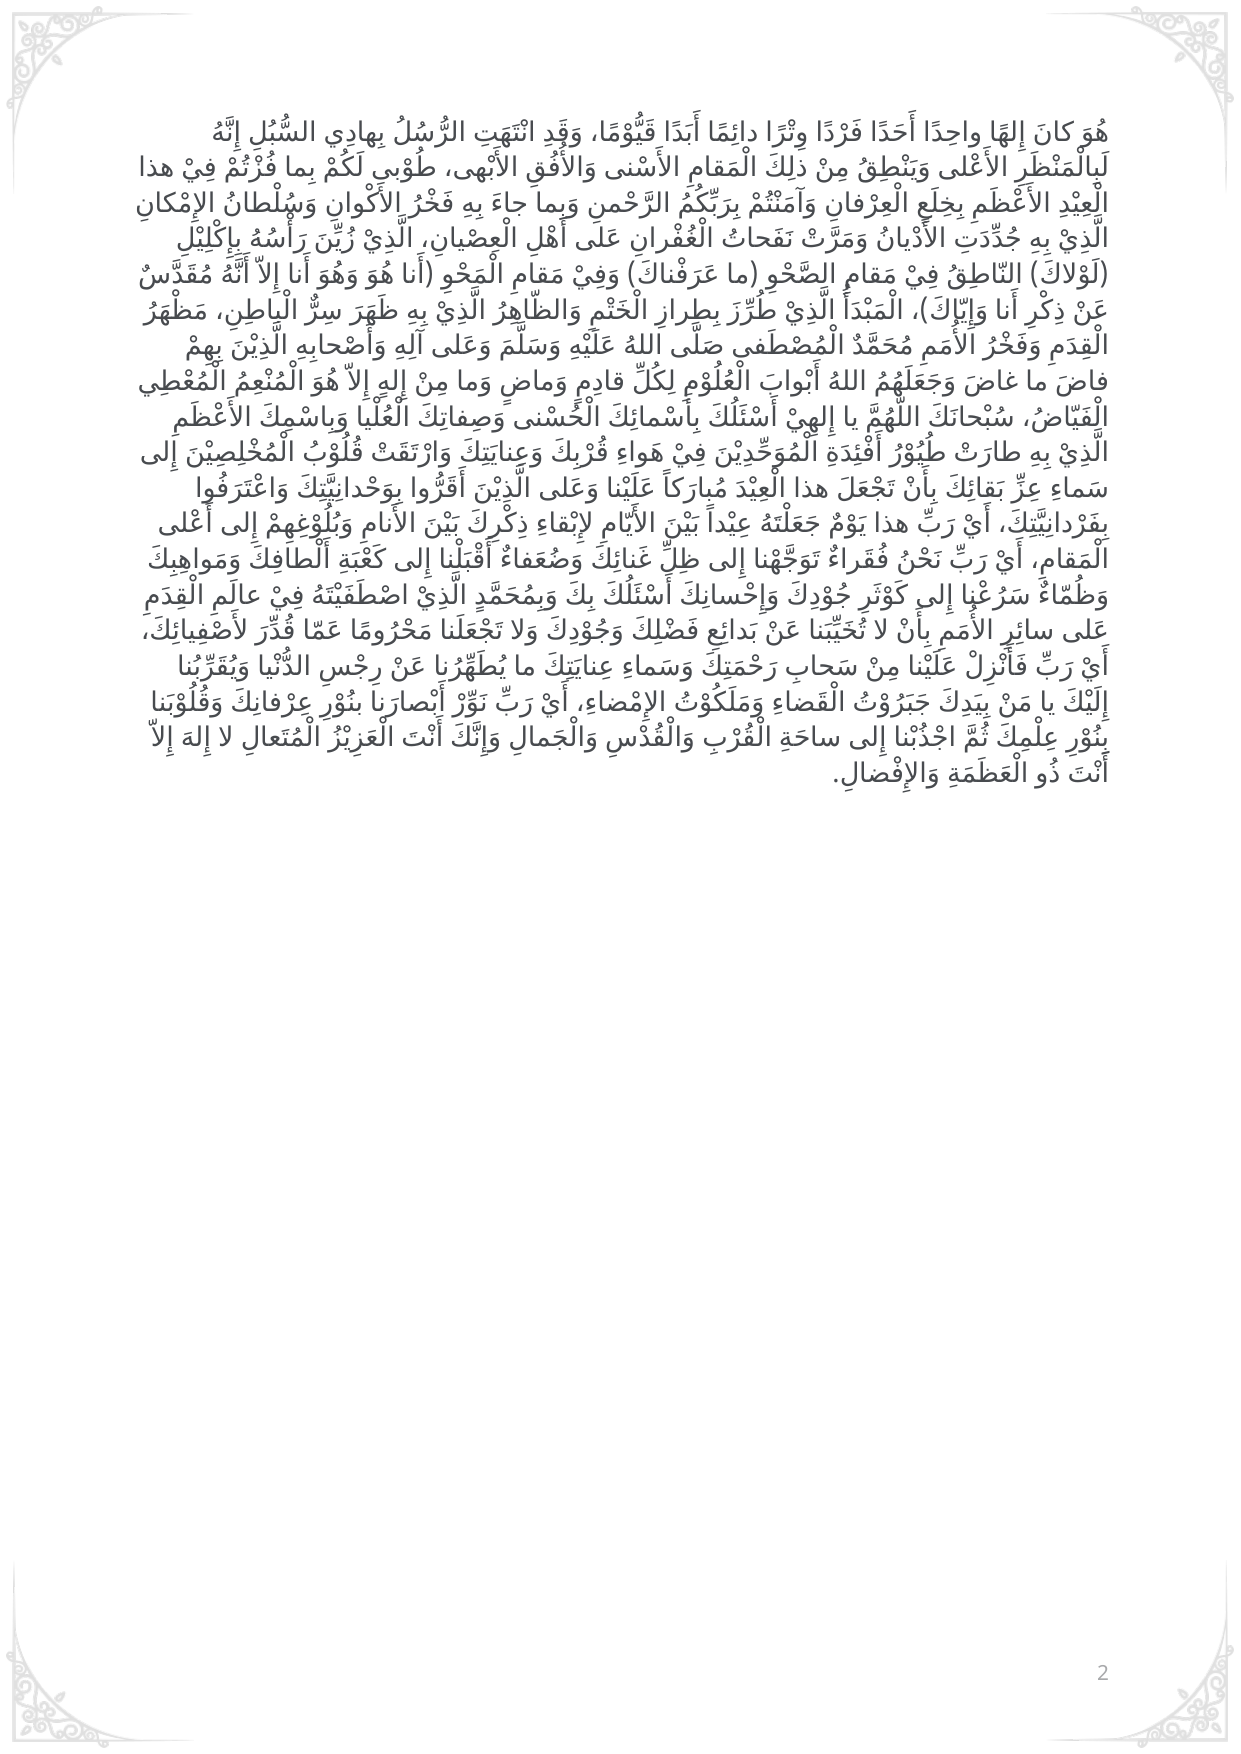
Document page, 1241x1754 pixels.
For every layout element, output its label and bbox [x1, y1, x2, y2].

picture [1046, 6, 1234, 194]
text [131, 117, 1109, 793]
picture [6, 1560, 194, 1748]
picture [1046, 1560, 1234, 1748]
picture [6, 6, 194, 194]
